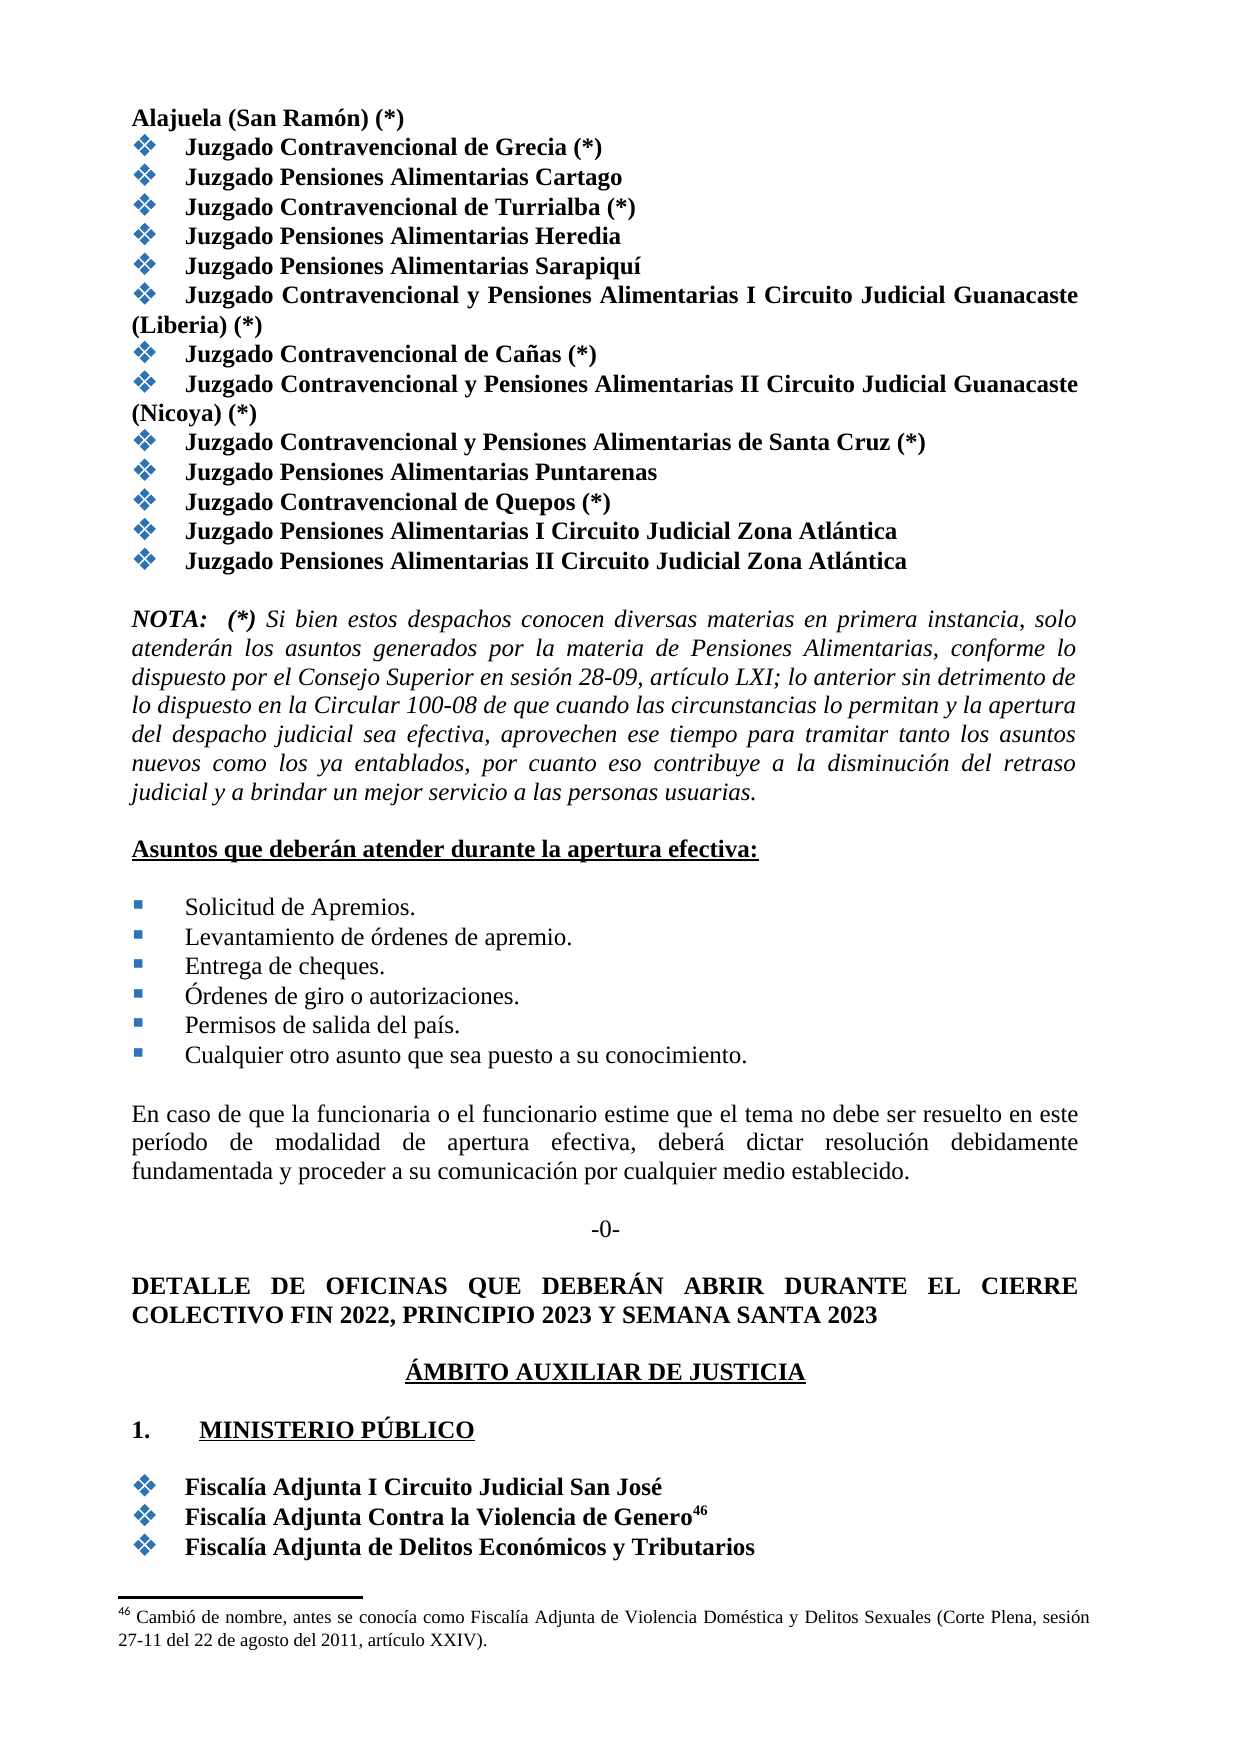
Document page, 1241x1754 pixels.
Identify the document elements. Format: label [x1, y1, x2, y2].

table_header [118, 104, 1093, 1562]
